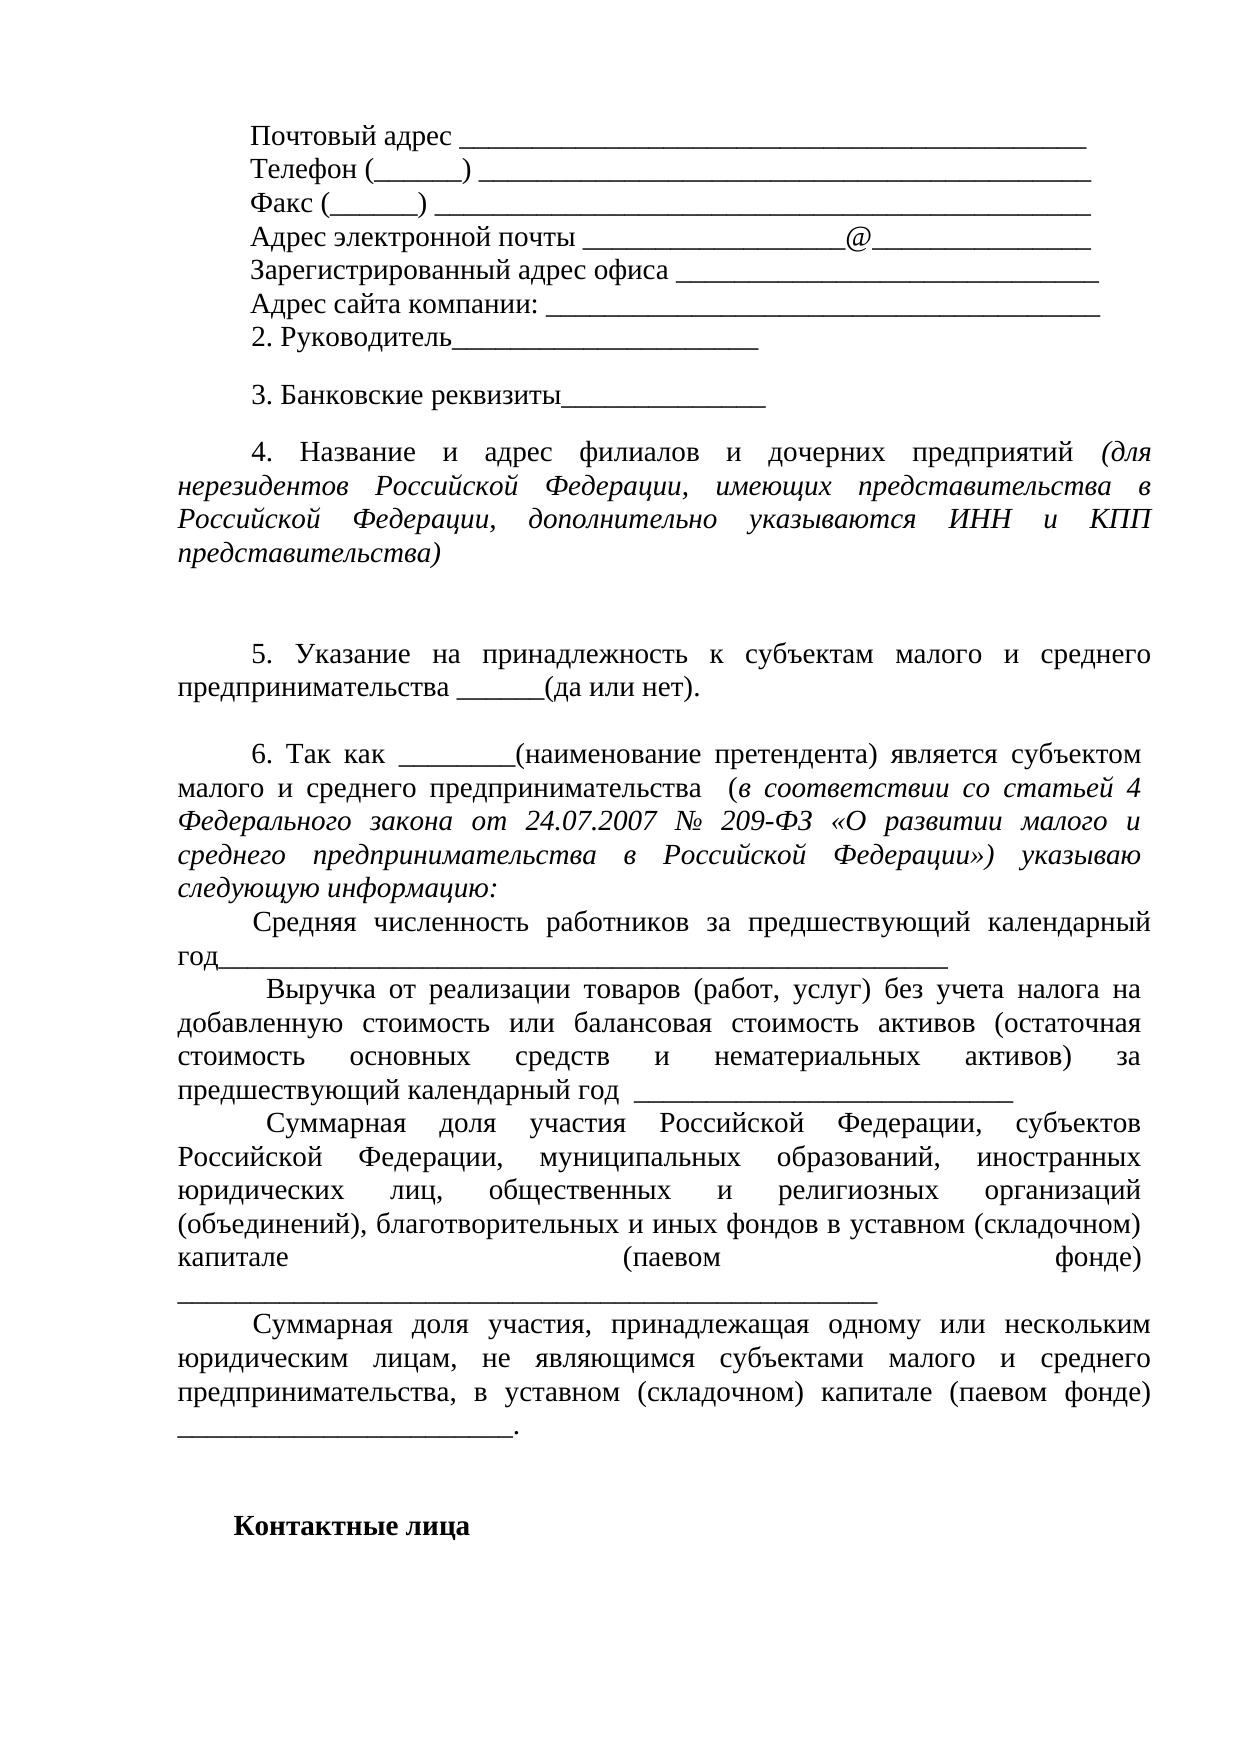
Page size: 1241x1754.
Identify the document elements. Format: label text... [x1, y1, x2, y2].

text Выручка от реализации товаров (работ, услуг) без учета налога на добавленную стоимость или балансовая стоимость активов (остаточная стоимость основных средств и нематериальных активов) за предшествующий календарный год __________________________ [177, 971, 1142, 1105]
text Телефон (______) __________________________________________ [177, 152, 1152, 185]
text 4. Название и адрес филиалов и дочерних предприятий (для нерезидентов Российской Федерации, имеющих представительства в Российской Федерации, дополнительно указываются ИНН и КПП представительства) [177, 434, 1152, 569]
text Факс (______) _____________________________________________ [177, 185, 1152, 219]
text 2. Руководитель_____________________ [177, 319, 1152, 353]
text Контактные лица [177, 1508, 1152, 1541]
text Адрес электронной почты __________________@_______________ [177, 219, 1152, 252]
text 5. Указание на принадлежность к субъектам малого и среднего предпринимательства ______(да или нет). [177, 636, 1152, 703]
text 3. Банковские реквизиты______________ [177, 377, 1152, 411]
text Средняя численность работников за предшествующий календарный год__________________________________________________ [177, 904, 1152, 971]
text Суммарная доля участия, принадлежащая одному или нескольким юридическим лицам, не являющимся субъектами малого и среднего предпринимательства, в уставном (складочном) капитале (паевом фонде) _______________________. [177, 1307, 1152, 1441]
text 6. Так как ________(наименование претендента) является субъектом малого и среднего предпринимательства (в соответствии со статьей 4 Федерального закона от 24.07.2007 № 209-ФЗ «О развитии малого и среднего предпринимательства в Российской Федерации») указываю следующую информацию: [177, 736, 1142, 904]
text Почтовый адрес ___________________________________________ [177, 118, 1152, 152]
text Суммарная доля участия Российской Федерации, субъектов Российской Федерации, муниципальных образований, иностранных юридических лиц, общественных и религиозных организаций (объединений), благотворительных и иных фондов в уставном (складочном) капитале (паевом фонде) ________________________________________________ [177, 1105, 1142, 1307]
text Адрес сайта компании: ______________________________________ [177, 286, 1152, 319]
text Зарегистрированный адрес офиса _____________________________ [177, 252, 1152, 286]
